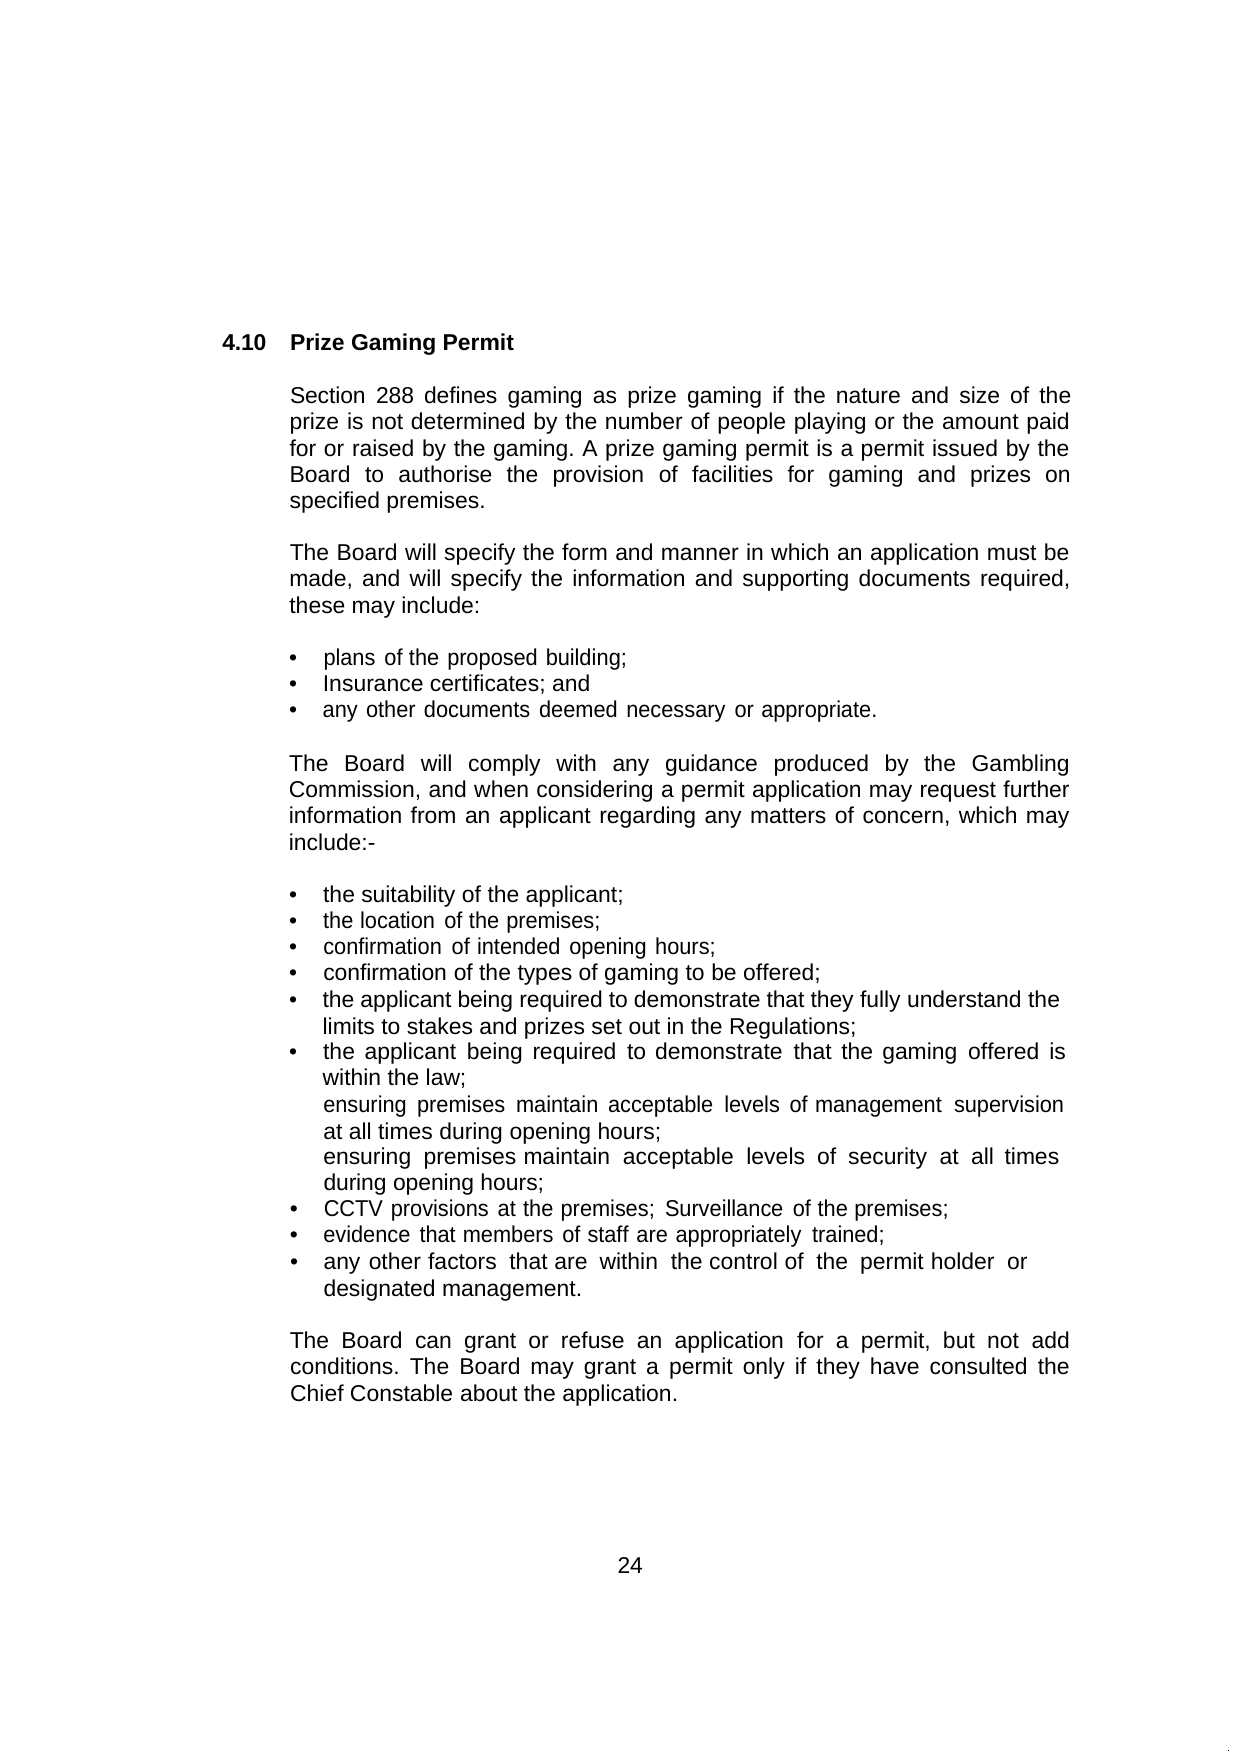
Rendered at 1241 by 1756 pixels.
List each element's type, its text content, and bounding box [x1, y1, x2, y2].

text during opening hours; [323, 1170, 1134, 1196]
list evidence that members of staff are appropriately trained; [289, 1222, 1134, 1248]
list Insurance certificates; and [289, 671, 1134, 697]
subtitle Prize Gaming Permit [222, 329, 1134, 356]
list the applicant being required to demonstrate that the gaming offered is [289, 1040, 1134, 1065]
text ensuring premises maintain acceptable levels of security at all times [323, 1145, 1134, 1170]
list the location of the premises; [289, 907, 1134, 934]
text Section 288 defines gaming as prize gaming if the nature and size of the prize is not determined by the number of people playing or the amount paid for or raised by the gaming. A prize gaming permit is a permit issued by the Board to authorise the provision of facilities for gaming and prizes on specified premises. [289, 382, 1071, 514]
text The Board can grant or refuse an application for a permit, but not add conditions. The Board may grant a permit only if they have consulted the Chief Constable about the application. [289, 1327, 1070, 1406]
list CCTV provisions at the premises; Surveillance of the premises; [289, 1196, 1134, 1222]
list plans of the proposed building; [289, 644, 1134, 671]
list any other documents deemed necessary or appropriate. [289, 697, 1134, 723]
text The Board will comply with any guidance produced by the Gambling Commission, and when considering a permit application may request further information from an applicant regarding any matters of concern, which may include:- [289, 749, 1070, 855]
list confirmation of the types of gaming to be offered; [289, 960, 1134, 986]
text The Board will specify the form and manner in which an application must be made, and will specify the information and supporting documents required, these may include: [289, 539, 1071, 618]
list the suitability of the applicant; [289, 881, 1134, 907]
text ensuring premises maintain acceptable levels of management supervision at all times during opening hours; [323, 1091, 1081, 1144]
list the applicant being required to demonstrate that they fully understand the limits to stakes and prizes set out in the Regulations; [289, 986, 1070, 1039]
list any other factors that are within the control of the permit holder or designated management. [290, 1248, 1070, 1302]
text within the law; [322, 1065, 1134, 1091]
list confirmation of intended opening hours; [289, 934, 1134, 960]
